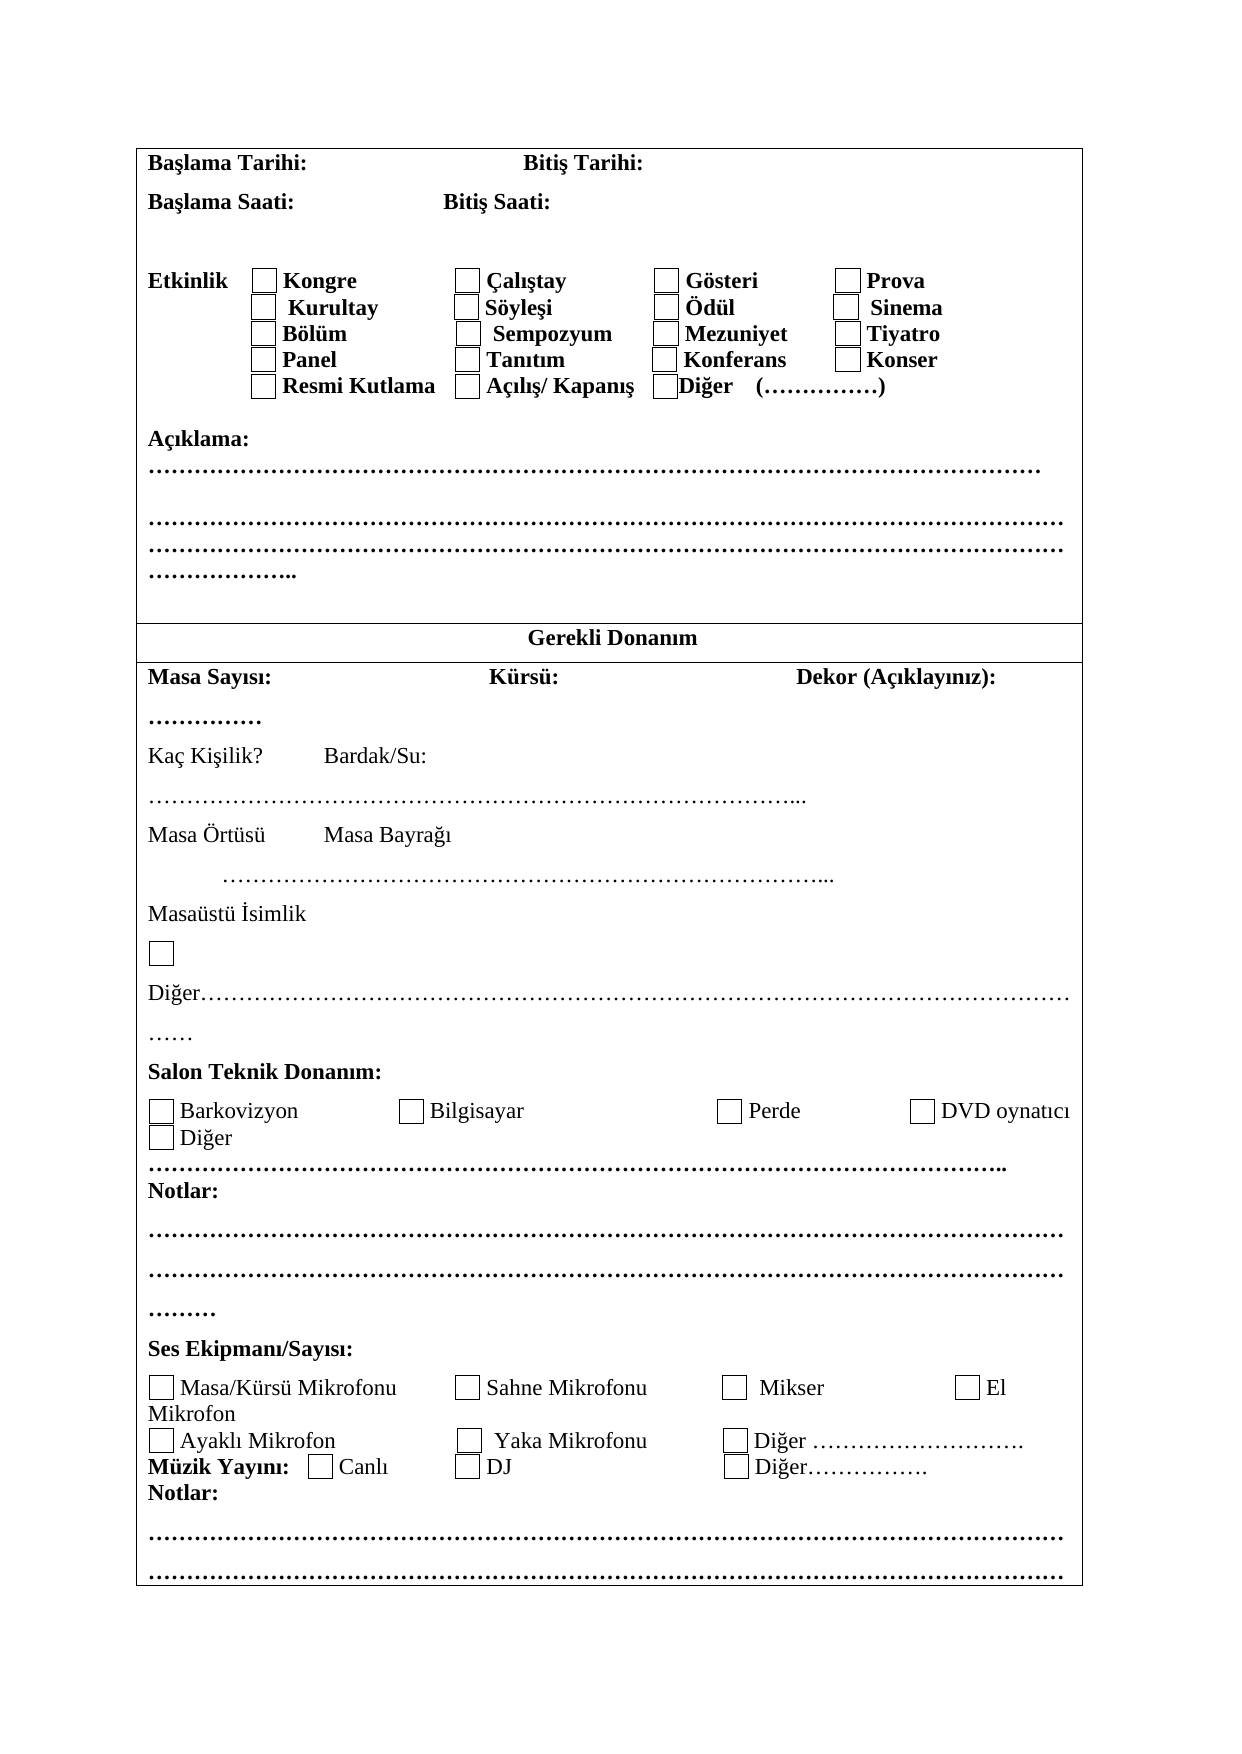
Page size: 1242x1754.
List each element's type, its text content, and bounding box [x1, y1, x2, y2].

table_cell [137, 663, 1082, 1585]
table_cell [137, 149, 1082, 623]
table_cell Gerekli Donanım [137, 624, 1082, 662]
